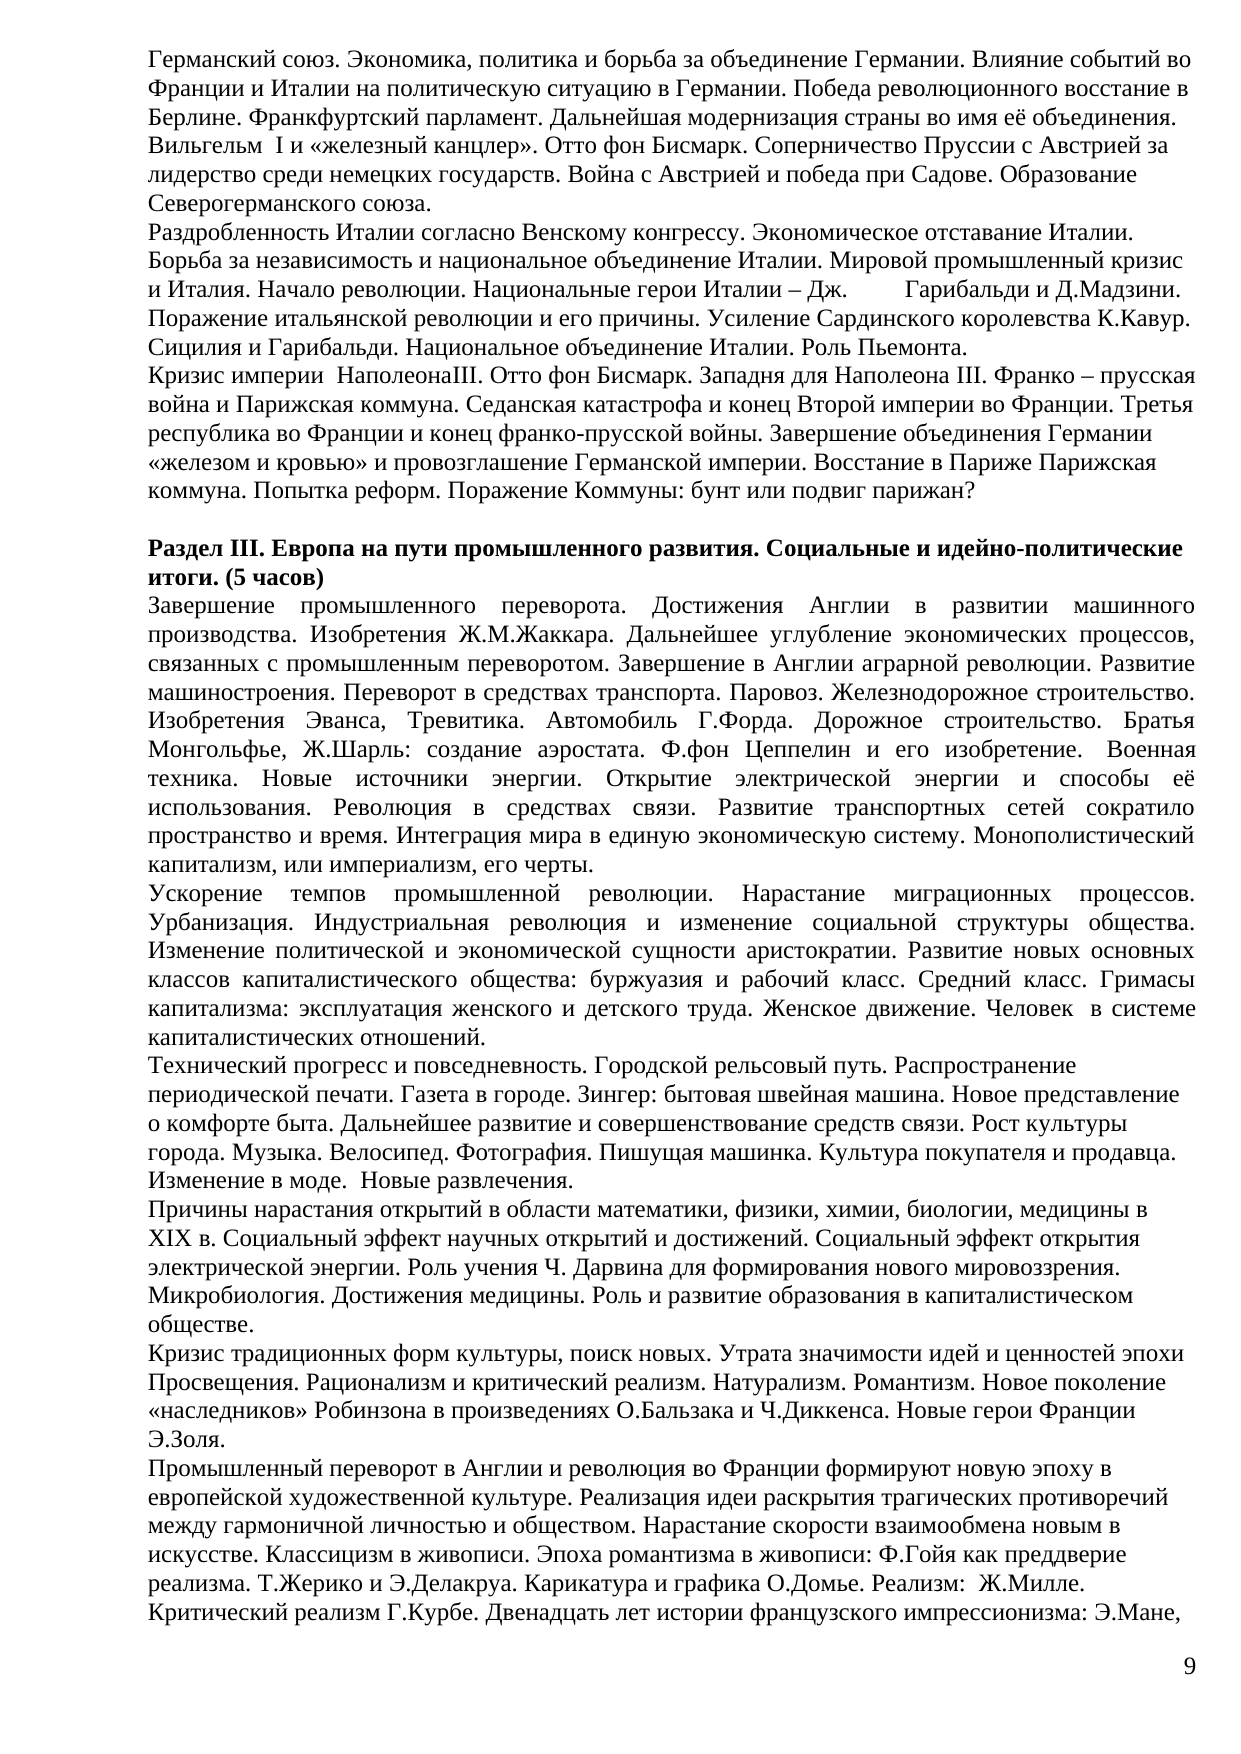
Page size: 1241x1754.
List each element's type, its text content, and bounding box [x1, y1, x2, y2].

text Причины нарастания открытий в области математики, физики, химии, биологии, медицины в XIX в. Социальный эффект научных открытий и достижений. Социальный эффект открытия электрической энергии. Роль учения Ч. Дарвина для формирования нового мировоззрения. Микробиология. Достижения медицины. Роль и развитие образования в капиталистическом обществе. [148, 1194, 1196, 1338]
text Германский союз. Экономика, политика и борьба за объединение Германии. Влияние событий во Франции и Италии на политическую ситуацию в Германии. Победа революционного восстание в Берлине. Франкфуртский парламент. Дальнейшая модернизация страны во имя её объединения. Вильгельм I и «железный канцлер». Отто фон Бисмарк. Соперничество Пруссии с Австрией за лидерство среди немецких государств. Война с Австрией и победа при Садове. Образование Северогерманского союза. [148, 44, 1196, 217]
text Завершение промышленного переворота. Достижения Англии в развитии машинного производства. Изобретения Ж.М.Жаккара. Дальнейшее углубление экономических процессов, связанных с промышленным переворотом. Завершение в Англии аграрной революции. Развитие машиностроения. Переворот в средствах транспорта. Паровоз. Железнодорожное строительство. Изобретения Эванса, Тревитика. Автомобиль Г.Форда. Дорожное строительство. Братья Монгольфье, Ж.Шарль: создание аэростата. Ф.фон Цеппелин и его изобретение. Военная техника. Новые источники энергии. Открытие электрической энергии и способы её использования. Революция в средствах связи. Развитие транспортных сетей сократило пространство и время. Интеграция мира в единую экономическую систему. Монополистический капитализм, или империализм, его черты. [148, 591, 1196, 878]
text Технический прогресс и повседневность. Городской рельсовый путь. Распространение периодической печати. Газета в городе. Зингер: бытовая швейная машина. Новое представление о комфорте быта. Дальнейшее развитие и совершенствование средств связи. Рост культуры города. Музыка. Велосипед. Фотография. Пишущая машинка. Культура покупателя и продавца. Изменение в моде. Новые развлечения. [148, 1051, 1196, 1194]
text Раздробленность Италии согласно Венскому конгрессу. Экономическое отставание Италии. Борьба за независимость и национальное объединение Италии. Мировой промышленный кризис и Италия. Начало революции. Национальные герои Италии – Дж. Гарибальди и Д.Мадзини. Поражение итальянской революции и его причины. Усиление Сардинского королевства К.Кавур. Сицилия и Гарибальди. Национальное объединение Италии. Роль Пьемонта. [148, 217, 1196, 361]
text Кризис империи НаполеонаIII. Отто фон Бисмарк. Западня для Наполеона III. Франко – прусская война и Парижская коммуна. Седанская катастрофа и конец Второй империи во Франции. Третья республика во Франции и конец франко-прусской войны. Завершение объединения Германии «железом и кровью» и провозглашение Германской империи. Восстание в Париже Парижская коммуна. Попытка реформ. Поражение Коммуны: бунт или подвиг парижан? [148, 361, 1196, 504]
text Раздел III. Европа на пути промышленного развития. Социальные и идейно-политические итоги. (5 часов) [148, 533, 1196, 591]
text Ускорение темпов промышленной революции. Нарастание миграционных процессов. Урбанизация. Индустриальная революция и изменение социальной структуры общества. Изменение политической и экономической сущности аристократии. Развитие новых основных классов капиталистического общества: буржуазия и рабочий класс. Средний класс. Гримасы капитализма: эксплуатация женского и детского труда. Женское движение. Человек в системе капиталистических отношений. [148, 878, 1196, 1051]
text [148, 1453, 1196, 1626]
text Кризис традиционных форм культуры, поиск новых. Утрата значимости идей и ценностей эпохи Просвещения. Рационализм и критический реализм. Натурализм. Романтизм. Новое поколение «наследников» Робинзона в произведениях О.Бальзака и Ч.Диккенса. Новые герои Франции Э.Золя. [148, 1338, 1196, 1453]
